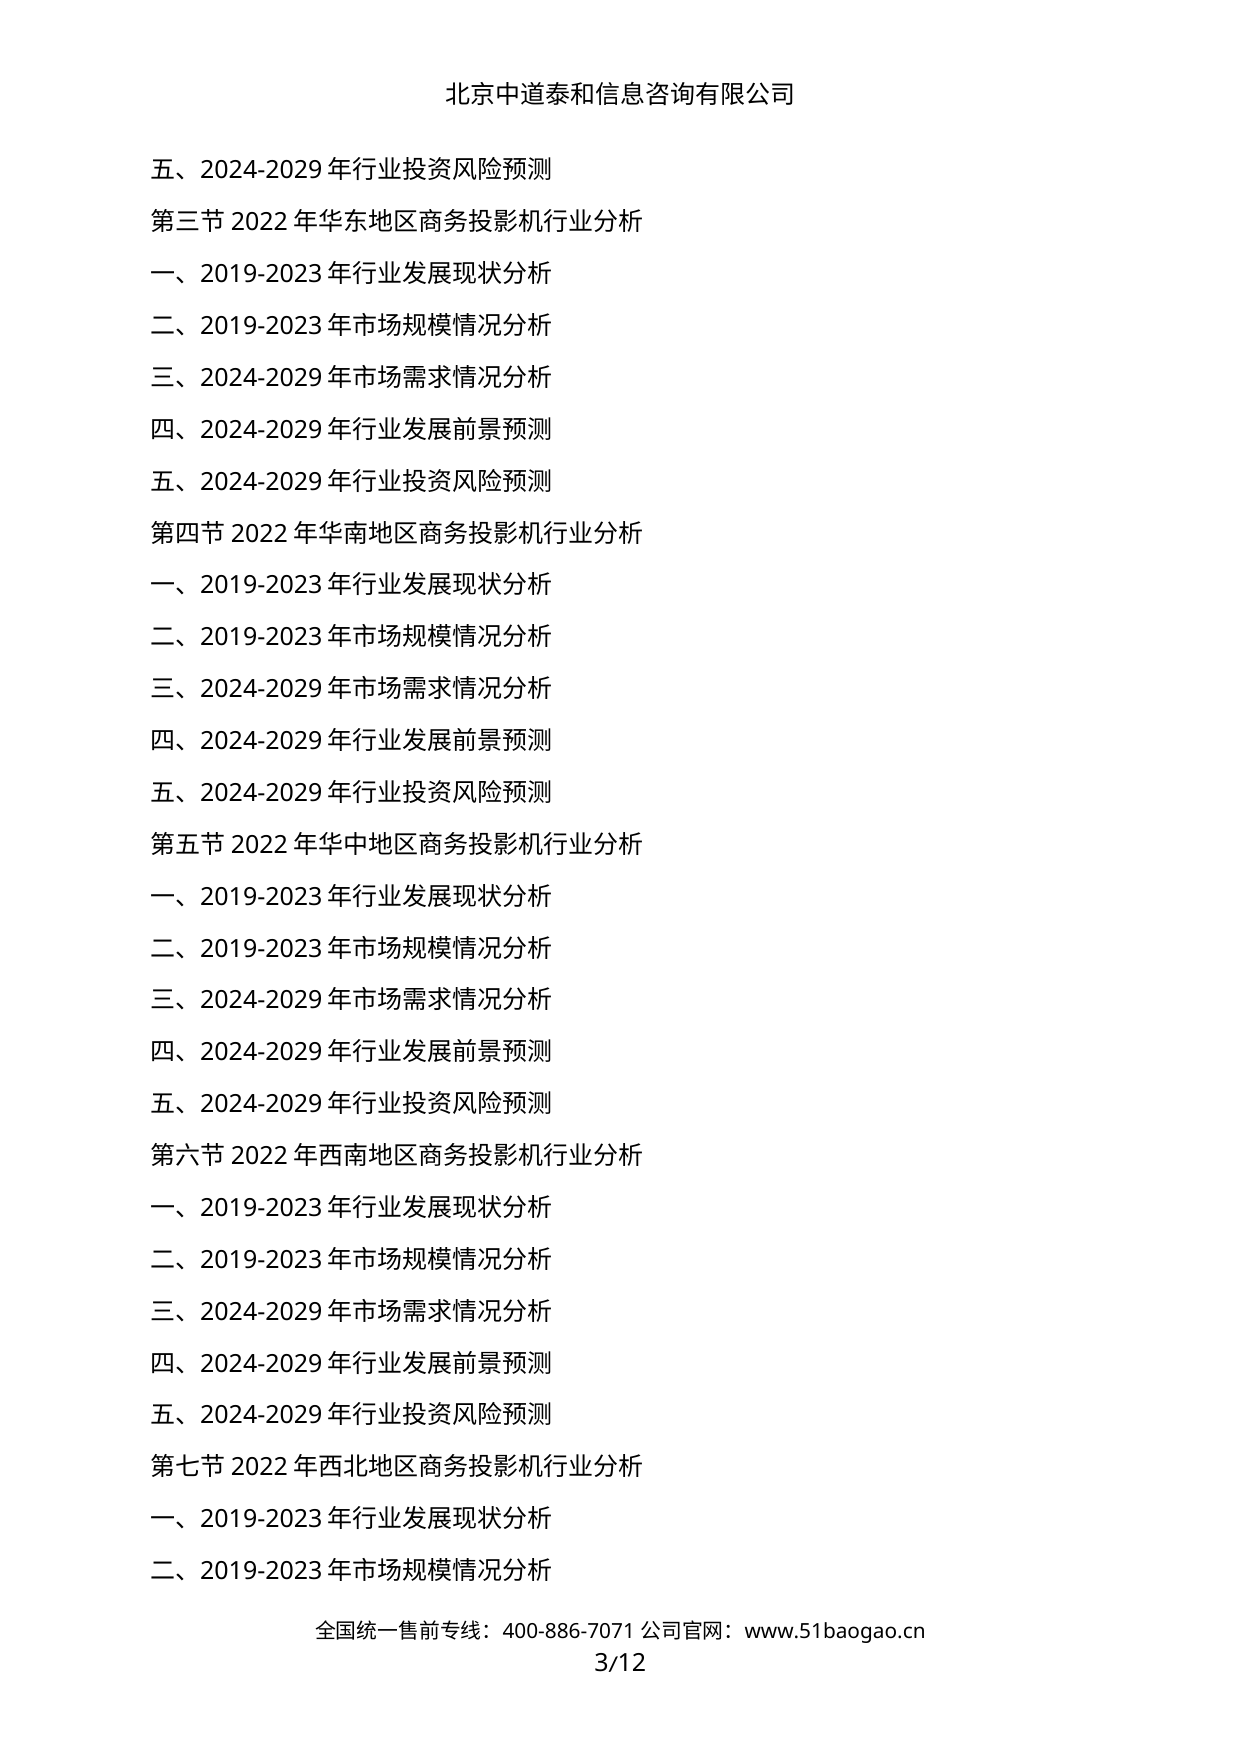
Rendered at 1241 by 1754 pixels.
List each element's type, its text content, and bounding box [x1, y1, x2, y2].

text 二、2019-2023年市场规模情况分析 [150, 1551, 1090, 1587]
text 一、2019-2023年行业发展现状分析 [150, 1499, 1090, 1535]
text 二、2019-2023年市场规模情况分析 [150, 928, 1090, 964]
text 四、2024-2029年行业发展前景预测 [150, 1032, 1090, 1068]
text 三、2024-2029年市场需求情况分析 [150, 357, 1090, 394]
text 五、2024-2029年行业投资风险预测 [150, 461, 1090, 497]
text 一、2019-2023年行业发展现状分析 [150, 876, 1090, 912]
text 二、2019-2023年市场规模情况分析 [150, 306, 1090, 342]
text 一、2019-2023年行业发展现状分析 [150, 565, 1090, 601]
text 四、2024-2029年行业发展前景预测 [150, 409, 1090, 446]
text 第七节 2022年西北地区商务投影机行业分析 [150, 1447, 1090, 1483]
text 二、2019-2023年市场规模情况分析 [150, 617, 1090, 653]
text 五、2024-2029年行业投资风险预测 [150, 1084, 1090, 1120]
text 第五节 2022年华中地区商务投影机行业分析 [150, 824, 1090, 861]
text 第三节 2022年华东地区商务投影机行业分析 [150, 202, 1090, 238]
text 三、2024-2029年市场需求情况分析 [150, 1291, 1090, 1327]
text 三、2024-2029年市场需求情况分析 [150, 669, 1090, 705]
text 二、2019-2023年市场规模情况分析 [150, 1239, 1090, 1276]
text 五、2024-2029年行业投资风险预测 [150, 1395, 1090, 1431]
text 四、2024-2029年行业发展前景预测 [150, 721, 1090, 757]
text 一、2019-2023年行业发展现状分析 [150, 254, 1090, 290]
text 五、2024-2029年行业投资风险预测 [150, 150, 1090, 186]
text 第四节 2022年华南地区商务投影机行业分析 [150, 513, 1090, 549]
text 三、2024-2029年市场需求情况分析 [150, 980, 1090, 1016]
text 五、2024-2029年行业投资风险预测 [150, 772, 1090, 809]
text 第六节 2022年西南地区商务投影机行业分析 [150, 1136, 1090, 1172]
text 四、2024-2029年行业发展前景预测 [150, 1343, 1090, 1379]
text 一、2019-2023年行业发展现状分析 [150, 1187, 1090, 1224]
